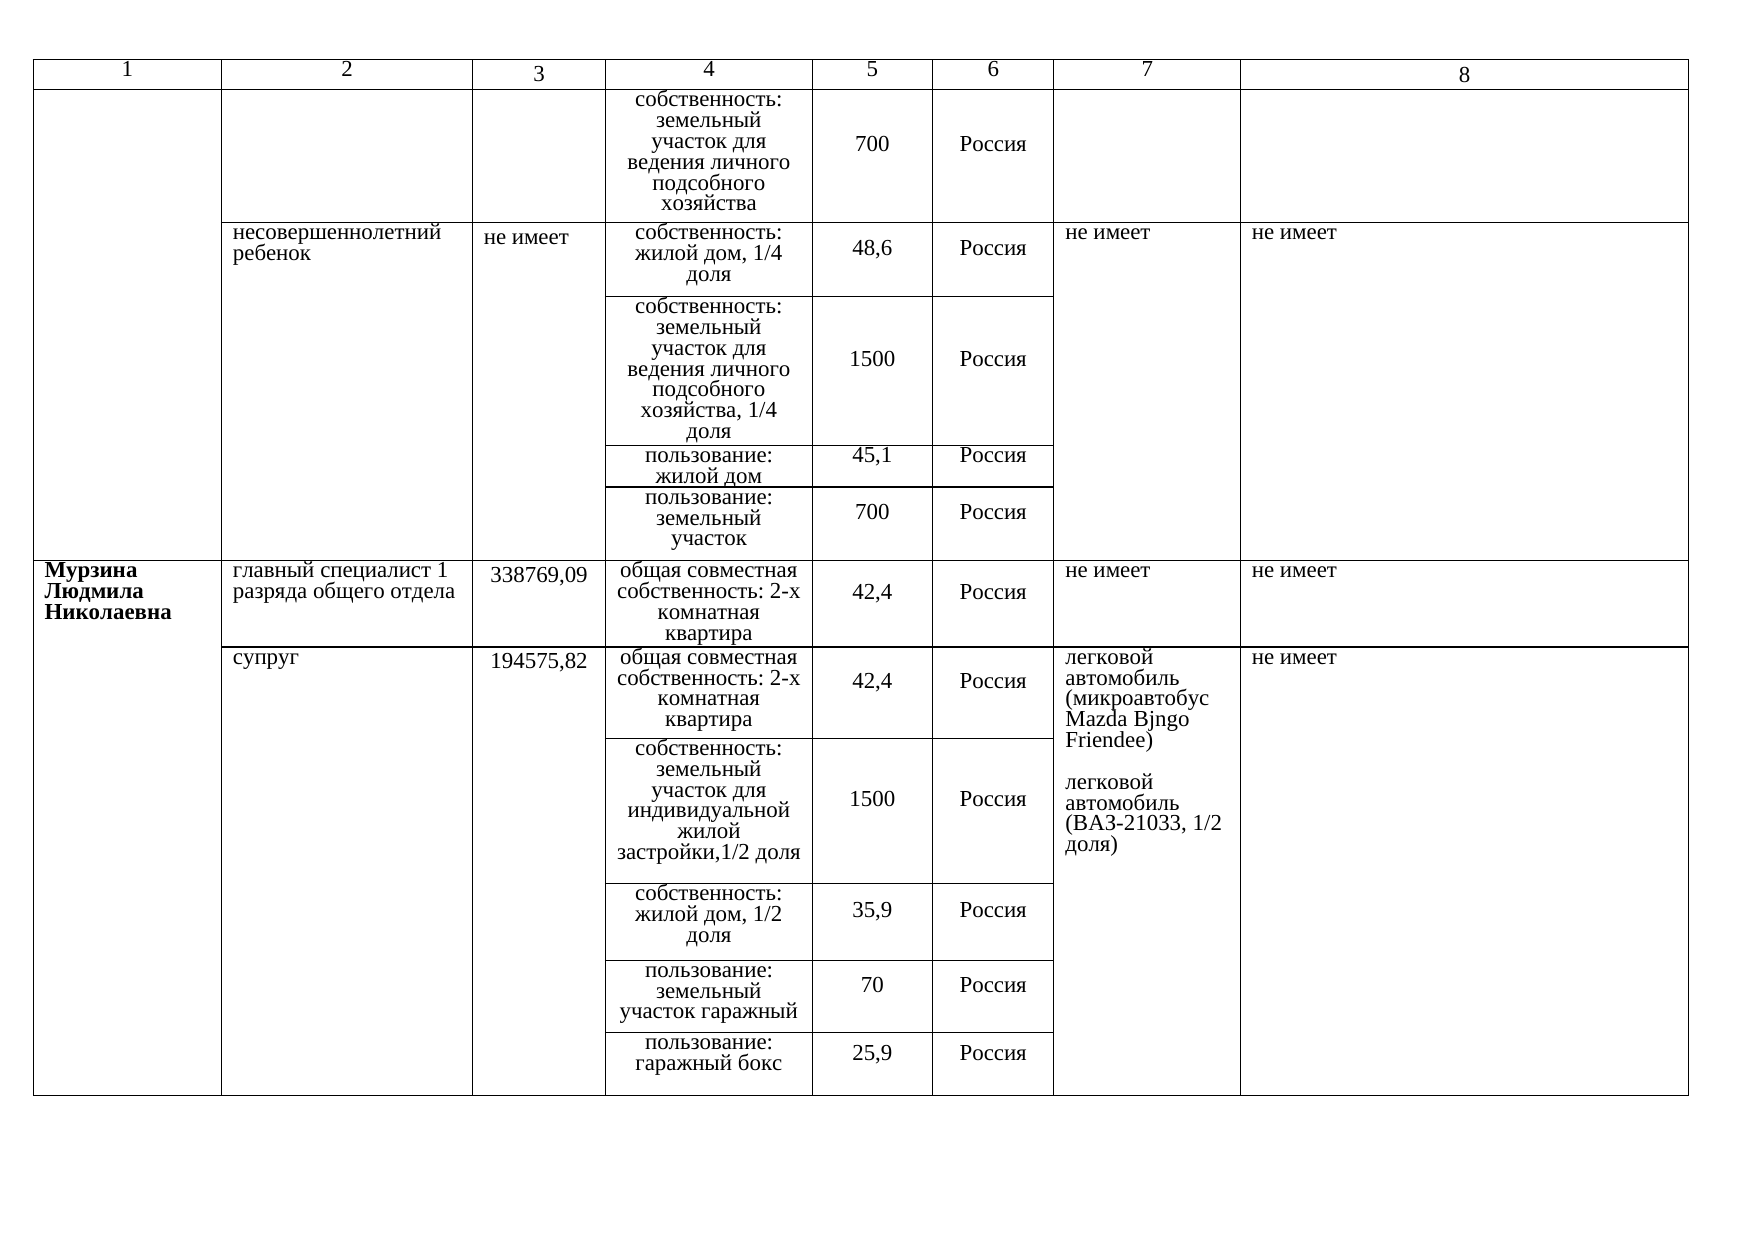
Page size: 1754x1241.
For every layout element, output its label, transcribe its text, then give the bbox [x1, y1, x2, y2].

table_cell общая совместная собственность: 2-х комнатная квартира [606, 561, 812, 646]
table_cell 1500 [813, 739, 932, 883]
table_cell легковой автомобиль (микроавтобус Mazda Bjngo Friendee) легковой автомобиль (ВАЗ-21033, 1/2 доля) [1054, 648, 1240, 1095]
table_cell 35,9 [813, 884, 932, 959]
table_cell несовершеннолетний ребенок [222, 223, 472, 560]
table_cell Россия [933, 961, 1053, 1032]
table_cell пользование: земельный участок [606, 488, 812, 560]
table_cell не имеет [1241, 561, 1688, 646]
table_cell 45,1 [813, 446, 932, 486]
table_cell Россия [933, 297, 1053, 444]
table_cell собственность: земельный участок для индивидуальной жилой застройки,1/2 доля [606, 739, 812, 883]
table_header 6 [933, 60, 1053, 89]
table_cell Россия [933, 90, 1053, 222]
table_cell пользование: гаражный бокс [606, 1033, 812, 1095]
table_cell Россия [933, 1033, 1053, 1095]
table_cell не имеет [1241, 648, 1688, 1095]
table_cell Россия [933, 561, 1053, 646]
table_cell пользование: жилой дом [606, 446, 812, 486]
table_cell Россия [933, 223, 1053, 296]
table_cell главный специалист 1 разряда общего отдела [222, 561, 472, 646]
table_header 1 [34, 60, 221, 89]
table_cell 338769,09 [473, 561, 605, 646]
table_cell [1241, 90, 1688, 222]
table_cell [473, 90, 605, 222]
table_cell Россия [933, 884, 1053, 959]
table_cell не имеет [1054, 223, 1240, 560]
table_cell [1054, 90, 1240, 222]
table_cell Мурзина Людмила Николаевна [34, 561, 221, 1095]
table_header 2 [222, 60, 472, 89]
table_header 5 [813, 60, 932, 89]
table_cell 700 [813, 90, 932, 222]
table_header 3 [473, 60, 605, 89]
table_cell 194575,82 [473, 648, 605, 1095]
table_cell 1500 [813, 297, 932, 444]
table_cell 42,4 [813, 648, 932, 738]
table_cell Россия [933, 648, 1053, 738]
table_cell собственность: жилой дом, 1/4 доля [606, 223, 812, 296]
table_cell собственность: земельный участок для ведения личного подсобного хозяйства [606, 90, 812, 222]
table_header 7 [1054, 60, 1240, 89]
table_cell общая совместная собственность: 2-х комнатная квартира [606, 648, 812, 738]
table_cell [222, 90, 472, 222]
table_cell 70 [813, 961, 932, 1032]
table_cell супруг [222, 648, 472, 1095]
table_cell 700 [813, 488, 932, 560]
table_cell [606, 297, 812, 444]
table_cell Россия [933, 446, 1053, 486]
table_cell не имеет [473, 223, 605, 560]
table_cell не имеет [1241, 223, 1688, 560]
table_header 8 [1241, 60, 1688, 89]
table_cell [34, 90, 221, 560]
table_cell Россия [933, 739, 1053, 883]
table_cell пользование: земельный участок гаражный [606, 961, 812, 1032]
table_cell 42,4 [813, 561, 932, 646]
table_cell 48,6 [813, 223, 932, 296]
table_header 4 [606, 60, 812, 89]
table_cell Россия [933, 488, 1053, 560]
table_cell собственность: жилой дом, 1/2 доля [606, 884, 812, 959]
table_cell не имеет [1054, 561, 1240, 646]
table_cell 25,9 [813, 1033, 932, 1095]
